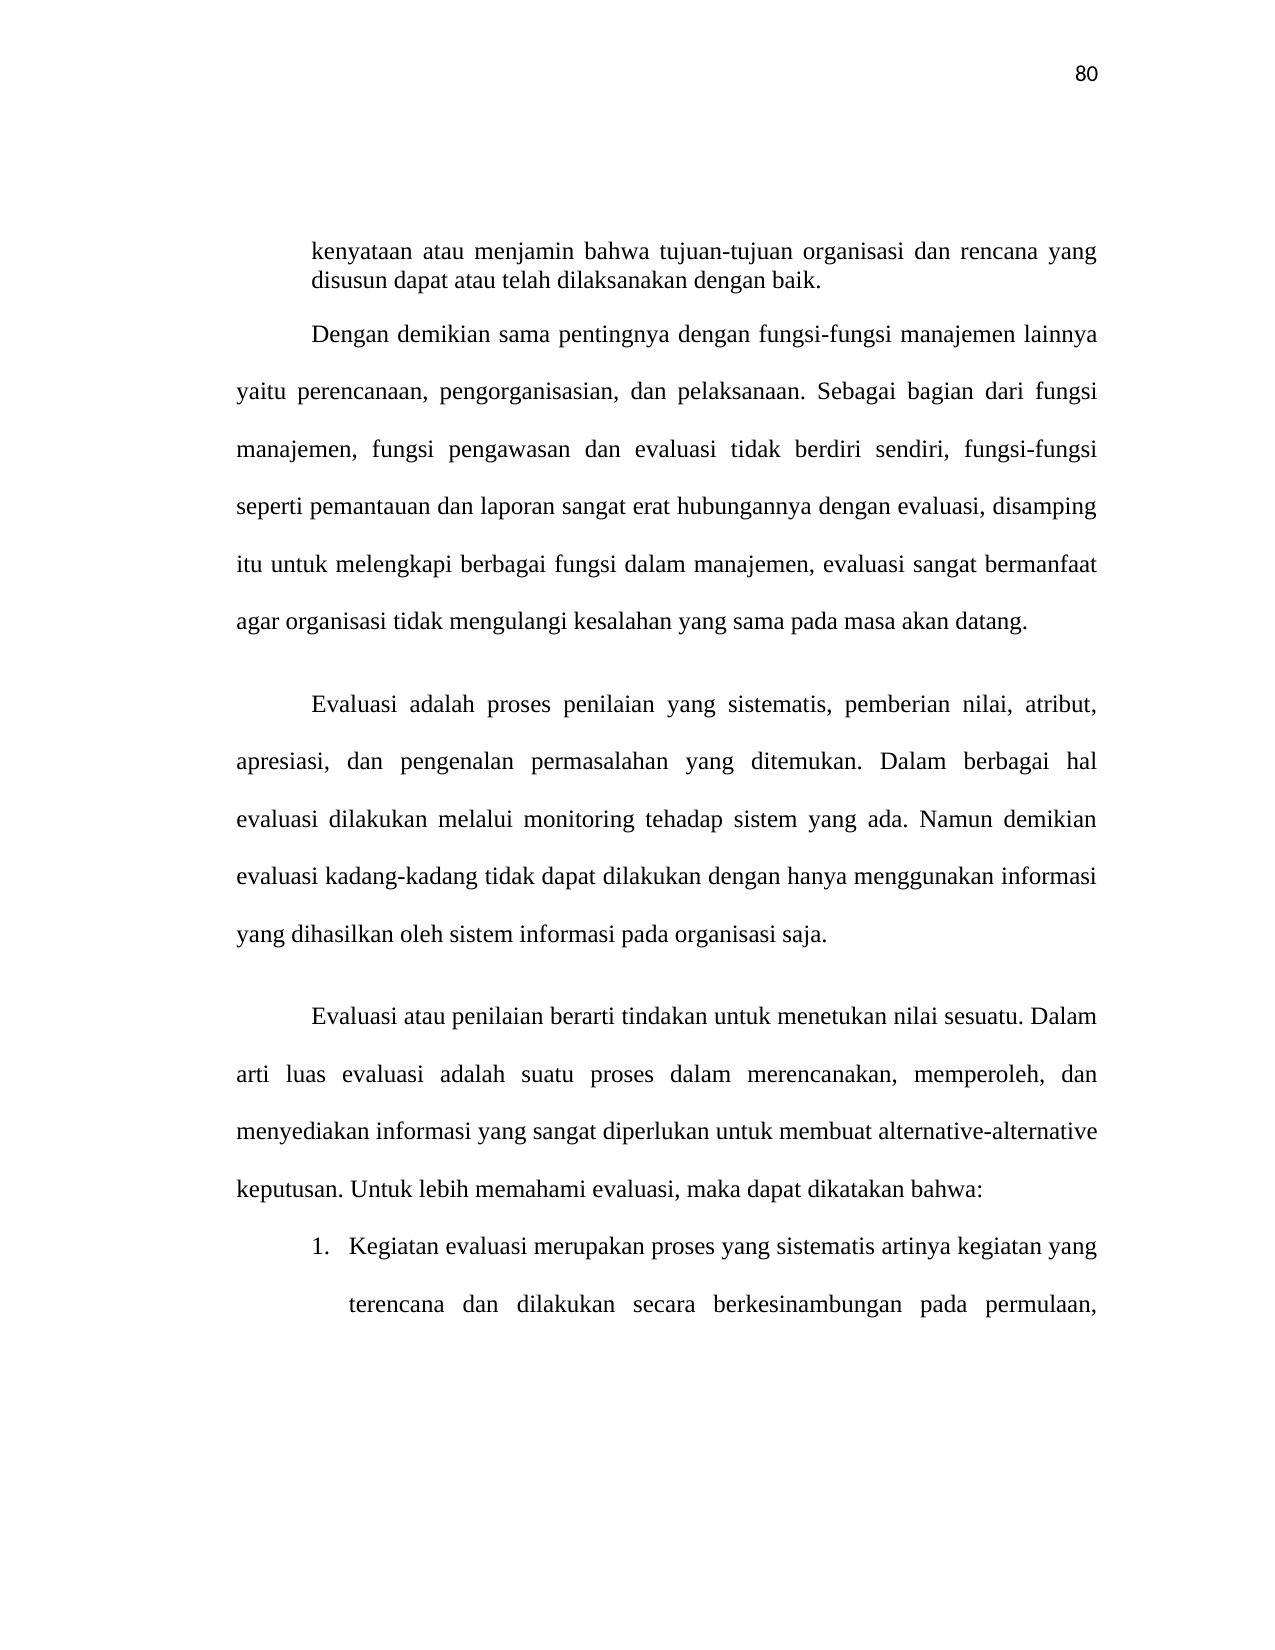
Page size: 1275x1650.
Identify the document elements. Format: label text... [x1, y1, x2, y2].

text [310, 236, 1098, 294]
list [311, 1231, 1098, 1317]
text Dengan demikian sama pentingnya dengan fungsi-fungsi manajemen lainnya yaitu perencanaan, pengorganisasian, dan pelaksanaan. Sebagai bagian dari fungsi manajemen, fungsi pengawasan dan evaluasi tidak berdiri sendiri, fungsi-fungsi seperti pemantauan dan laporan sangat erat hubungannya dengan evaluasi, disamping itu untuk melengkapi berbagai fungsi dalam manajemen, evaluasi sangat bermanfaat agar organisasi tidak mengulangi kesalahan yang sama pada masa akan datang. [236, 319, 1098, 635]
text Evaluasi adalah proses penilaian yang sistematis, pemberian nilai, atribut, apresiasi, dan pengenalan permasalahan yang ditemukan. Dalam berbagai hal evaluasi dilakukan melalui monitoring tehadap sistem yang ada. Namun demikian evaluasi kadang-kadang tidak dapat dilakukan dengan hanya menggunakan informasi yang dihasilkan oleh sistem informasi pada organisasi saja. [236, 689, 1098, 947]
text Evaluasi atau penilaian berarti tindakan untuk menetukan nilai sesuatu. Dalam arti luas evaluasi adalah suatu proses dalam merencanakan, memperoleh, dan menyediakan informasi yang sangat diperlukan untuk membuat alternative-alternative keputusan. Untuk lebih memahami evaluasi, maka dapat dikatakan bahwa: [236, 1001, 1098, 1202]
